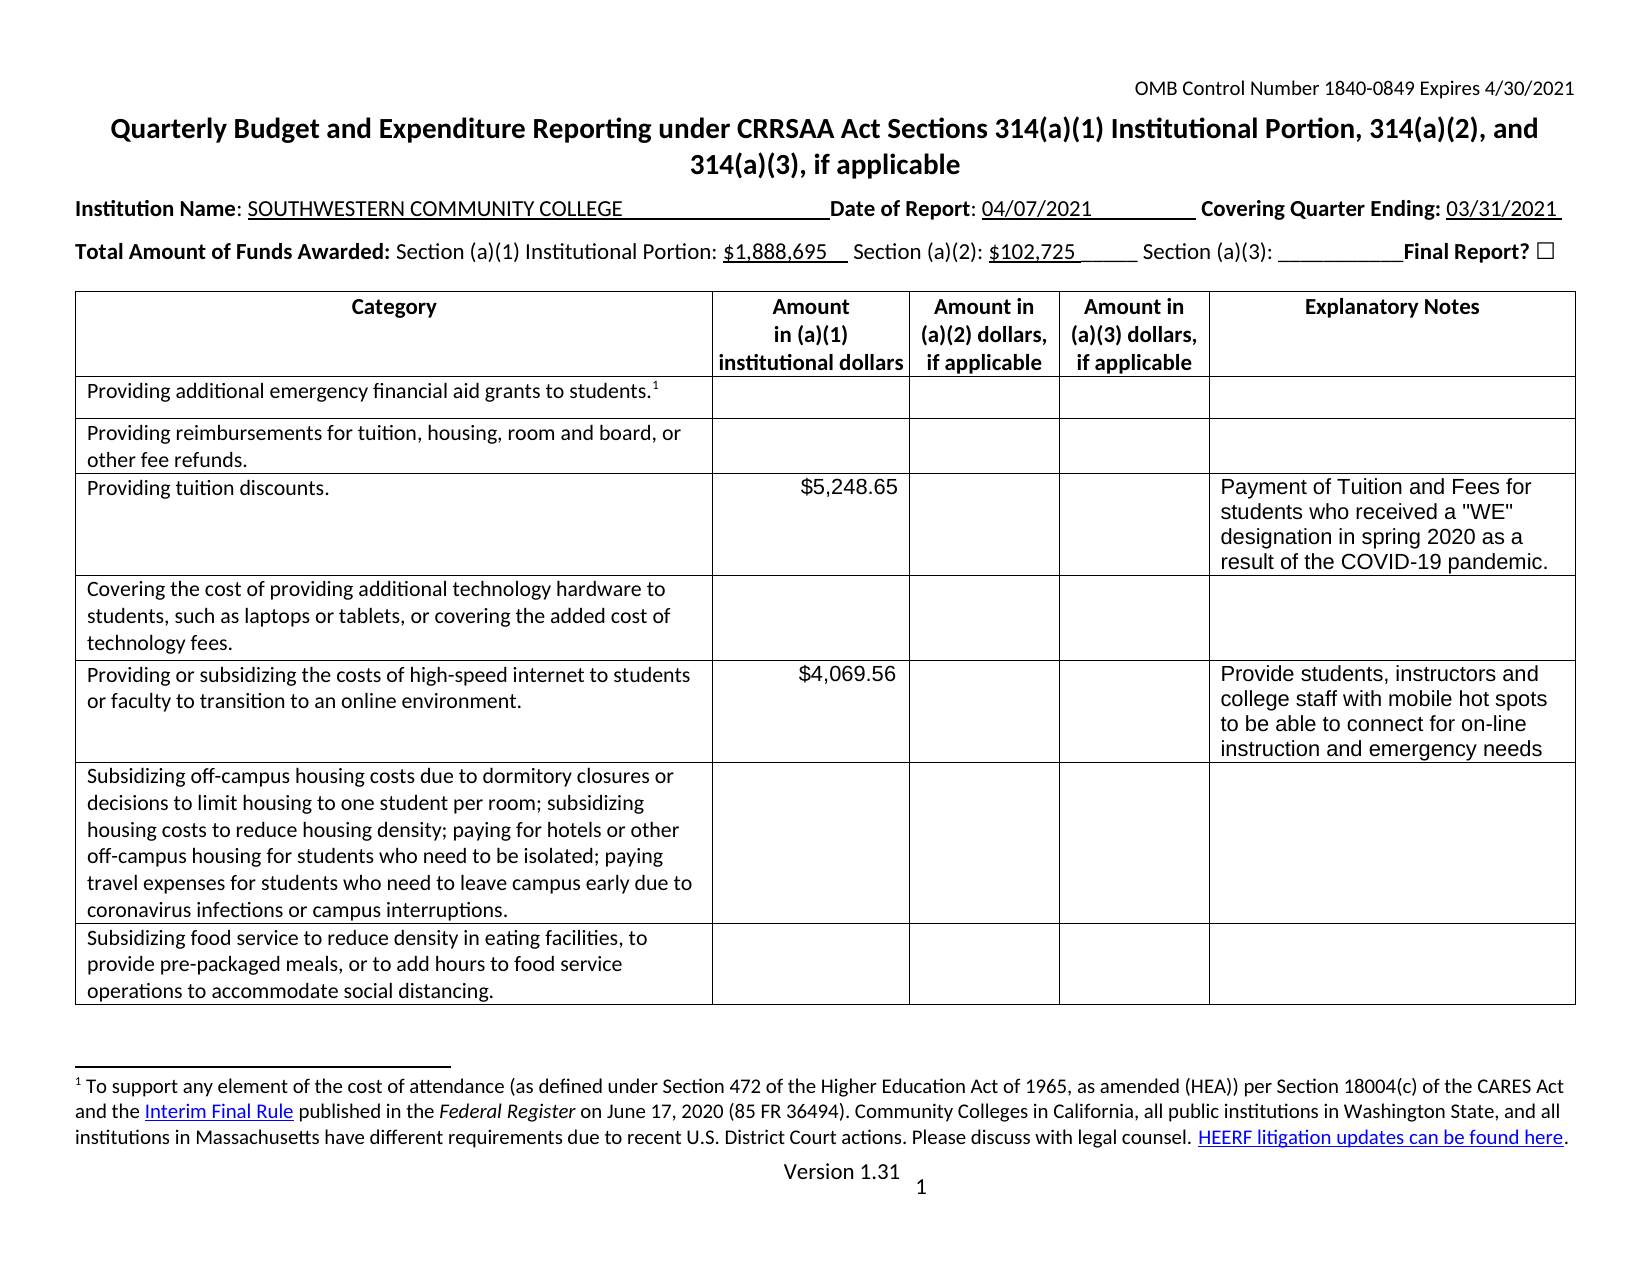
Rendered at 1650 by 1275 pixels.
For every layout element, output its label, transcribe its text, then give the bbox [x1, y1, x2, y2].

table_cell [910, 576, 1059, 660]
table_cell Providing or subsidizing the costs of high-speed internet to students or faculty to transition to an online environment. [76, 661, 712, 762]
table_cell [910, 763, 1059, 923]
table_header Explanatory Notes [1210, 292, 1575, 376]
table_cell Providing tuition discounts. [76, 474, 712, 574]
table_cell [910, 377, 1059, 418]
table_cell [910, 419, 1059, 473]
text Total Amount of Funds Awarded: Section (a)(1) Institutional Portion: $1,888,695 Section (a)(2): $102,725 _____ Section (a)(3): ___________Final Report? [75, 235, 1575, 266]
table_cell [713, 377, 909, 418]
table_cell [1060, 924, 1209, 1004]
table_cell [1060, 763, 1209, 923]
text Institution Name: SOUTHWESTERN COMMUNITY COLLEGE Date of Report: 04/07/2021 Covering Quarter Ending: 03/31/2021 [75, 194, 1575, 222]
table_header Category [76, 292, 712, 376]
table_cell Provide students, instructors and college staff with mobile hot spots to be able to connect for on-line instruction and emergency needs [1210, 661, 1575, 762]
table_cell [910, 924, 1059, 1004]
table_cell [1210, 763, 1575, 923]
table_cell [910, 474, 1059, 574]
table_header Amount in (a)(3) dollars, if applicable [1060, 292, 1209, 376]
table_cell Covering the cost of providing additional technology hardware to students, such as laptops or tablets, or covering the added cost of technology fees. [76, 576, 712, 660]
table_cell [1060, 377, 1209, 418]
table_header Amount in (a)(1) institutional dollars [713, 292, 909, 376]
table_cell [1060, 576, 1209, 660]
table_cell [1210, 419, 1575, 473]
table_cell [713, 576, 909, 660]
text Quarterly Budget and Expenditure Reporting under CRRSAA Act Sections 314(a)(1) Institutional Portion, 314(a)(2), and 314(a)(3), if applicable [75, 111, 1575, 182]
table_header Amount in (a)(2) dollars, if applicable [910, 292, 1059, 376]
table_cell [1210, 576, 1575, 660]
table_cell $4,069.56 [713, 661, 909, 762]
table_cell Payment of Tuition and Fees for students who received a "WE" designation in spring 2020 as a result of the COVID-19 pandemic. [1210, 474, 1575, 574]
table_cell [713, 924, 909, 1004]
table_cell [1060, 661, 1209, 762]
table_cell [1060, 419, 1209, 473]
table_cell [1060, 474, 1209, 574]
table_cell [1210, 377, 1575, 418]
table_cell Providing reimbursements for tuition, housing, room and board, or other fee refunds. [76, 419, 712, 473]
table_cell [910, 661, 1059, 762]
table_cell [713, 763, 909, 923]
table_cell Providing additional emergency financial aid grants to students. [76, 377, 712, 418]
table_cell Subsidizing food service to reduce density in eating facilities, to provide pre-packaged meals, or to add hours to food service operations to accommodate social distancing. [76, 924, 712, 1004]
table_cell [1210, 924, 1575, 1004]
table_cell [713, 419, 909, 473]
table_cell Subsidizing off-campus housing costs due to dormitory closures or decisions to limit housing to one student per room; subsidizing housing costs to reduce housing density; paying for hotels or other off-campus housing for students who need to be isolated; paying travel expenses for students who need to leave campus early due to coronavirus infections or campus interruptions. [76, 763, 712, 923]
table_cell $5,248.65 [713, 474, 909, 574]
